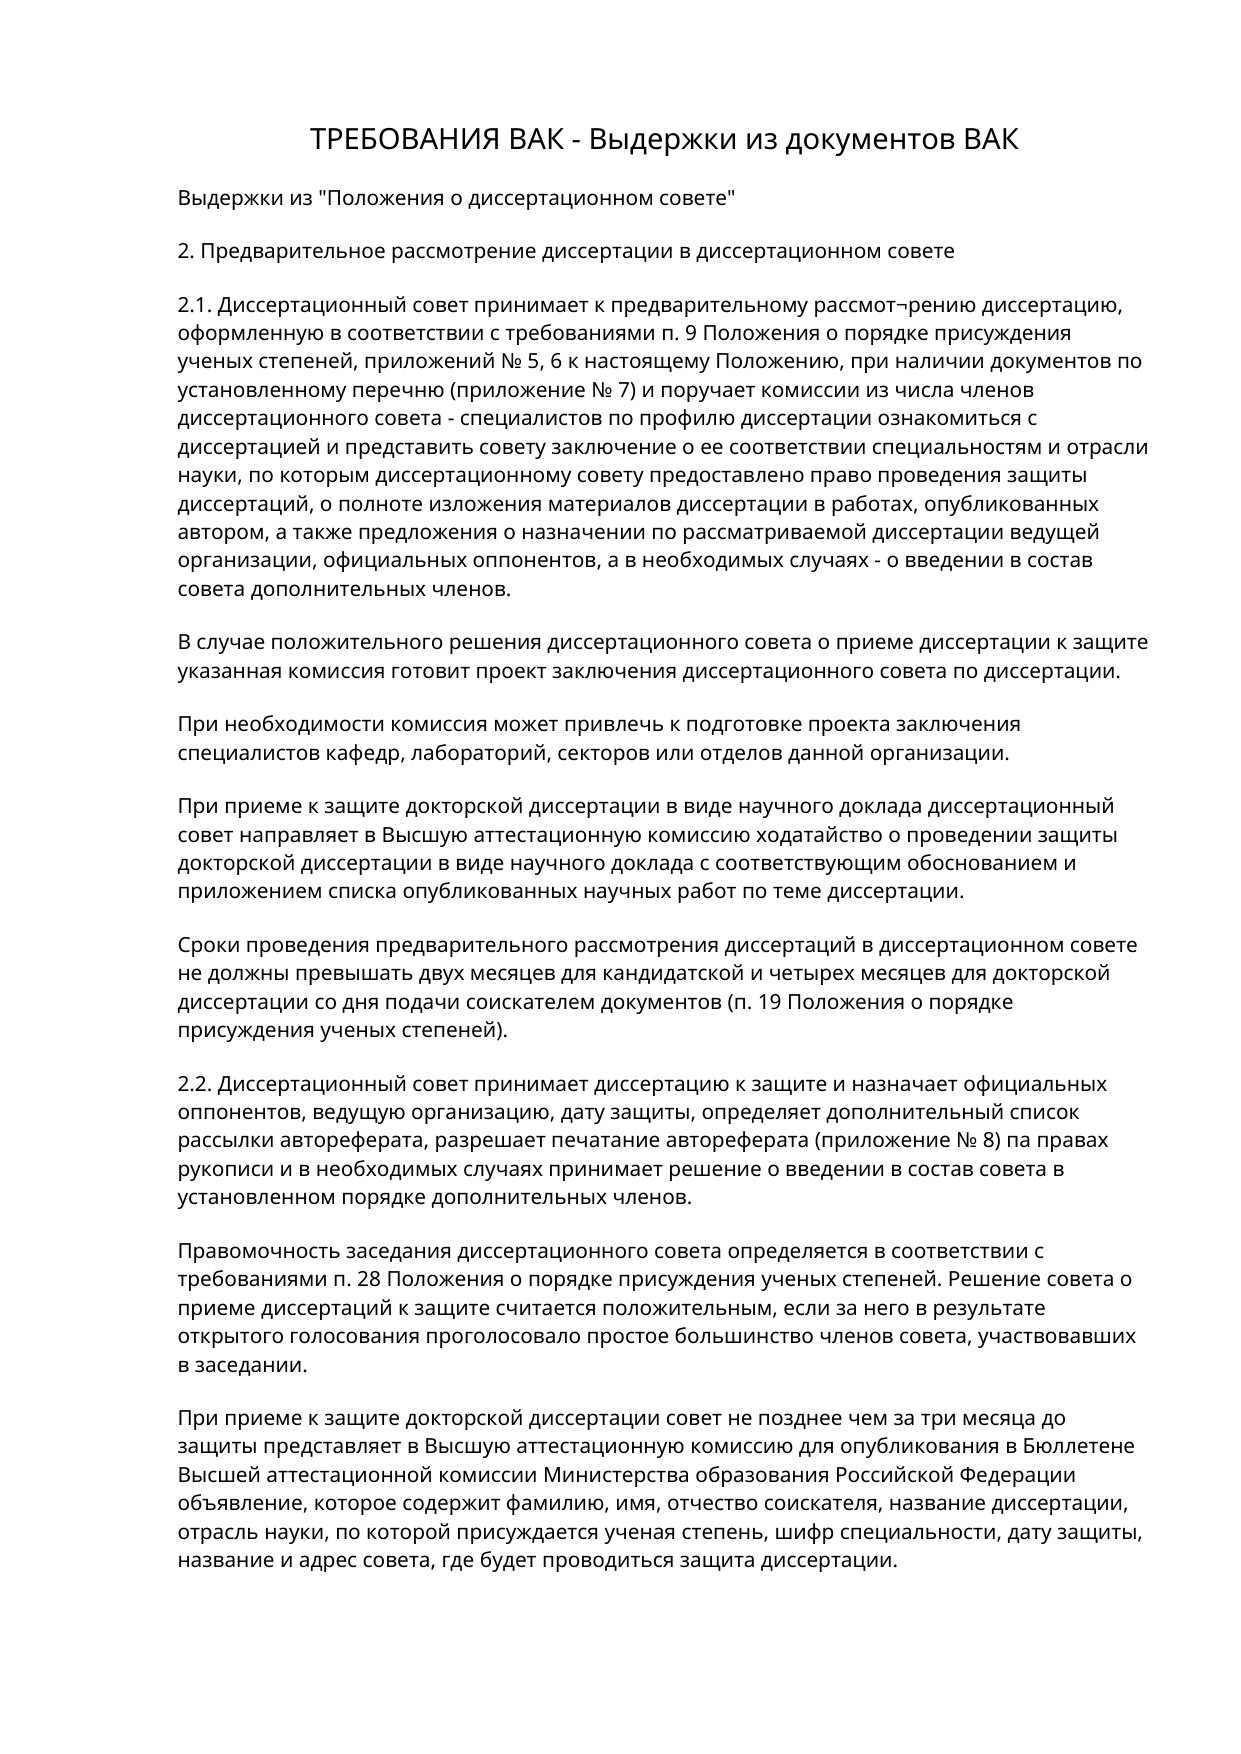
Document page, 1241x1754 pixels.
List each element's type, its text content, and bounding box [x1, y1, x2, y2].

text 2.2. Диссертационный совет принимает диссертацию к защите и назначает официальных оппонентов, ведущую организацию, дату защиты, определяет дополнительный список рассылки автореферата, разрешает печатание автореферата (приложение № 8) па правах рукописи и в необходимых случаях принимает решение о введении в состав совета в установленном порядке дополнительных членов. [177, 1069, 1152, 1211]
text 2. Предварительное рассмотрение диссертации в диссертационном совете [177, 236, 1152, 265]
text В случае положительного решения диссертационного совета о приеме диссертации к защите указанная комиссия готовит проект заключения диссертационного совета по диссертации. [177, 627, 1152, 684]
text ТРЕБОВАНИЯ ВАК - Выдержки из документов ВАК [177, 118, 1152, 158]
text При необходимости комиссия может привлечь к подготовке проекта заключения специалистов кафедр, лабораторий, секторов или отделов данной организации. [177, 709, 1152, 766]
text При приеме к защите докторской диссертации в виде научного доклада диссертационный совет направляет в Высшую аттестационную комиссию ходатайство о проведении защиты докторской диссертации в виде научного доклада с соответствующим обоснованием и приложением списка опубликованных научных работ по теме диссертации. [177, 791, 1152, 905]
text При приеме к защите докторской диссертации совет не позднее чем за три месяца до защиты представляет в Высшую аттестационную комиссию для опубликования в Бюллетене Высшей аттестационной комиссии Министерства образования Российской Федерации объявление, которое содержит фамилию, имя, отчество соискателя, название диссертации, отрасль науки, по которой присуждается ученая степень, шифр специальности, дату защиты, название и адрес совета, где будет проводиться защита диссертации. [177, 1403, 1152, 1574]
text Правомочность заседания диссертационного совета определяется в соответствии с требованиями п. 28 Положения о порядке присуждения ученых степеней. Решение совета о приеме диссертаций к защите считается положительным, если за него в результате открытого голосования проголосовало простое большинство членов совета, участвовавших в заседании. [177, 1236, 1152, 1378]
text 2.1. Диссертационный совет принимает к предварительному рассмот¬рению диссертацию, оформленную в соответствии с требованиями п. 9 Положения о порядке присуждения ученых степеней, приложений № 5, 6 к настоящему Положению, при наличии документов по установленному перечню (приложение № 7) и поручает комиссии из числа членов диссертационного совета - специалистов по профилю диссертации ознакомиться с диссертацией и представить совету заключение о ее соответствии специальностям и отрасли науки, по которым диссертационному совету предоставлено право проведения защиты диссертаций, о полноте изложения материалов диссертации в работах, опубликованных автором, а также предложения о назначении по рассматриваемой диссертации ведущей организации, официальных оппонентов, а в необходимых случаях - о введении в состав совета дополнительных членов. [177, 290, 1152, 602]
text Сроки проведения предварительного рассмотрения диссертаций в диссертационном совете не должны превышать двух месяцев для кандидатской и четырех месяцев для докторской диссертации со дня подачи соискателем документов (п. 19 Положения о порядке присуждения ученых степеней). [177, 930, 1152, 1044]
text Выдержки из "Положения о диссертационном совете" [177, 183, 1152, 211]
